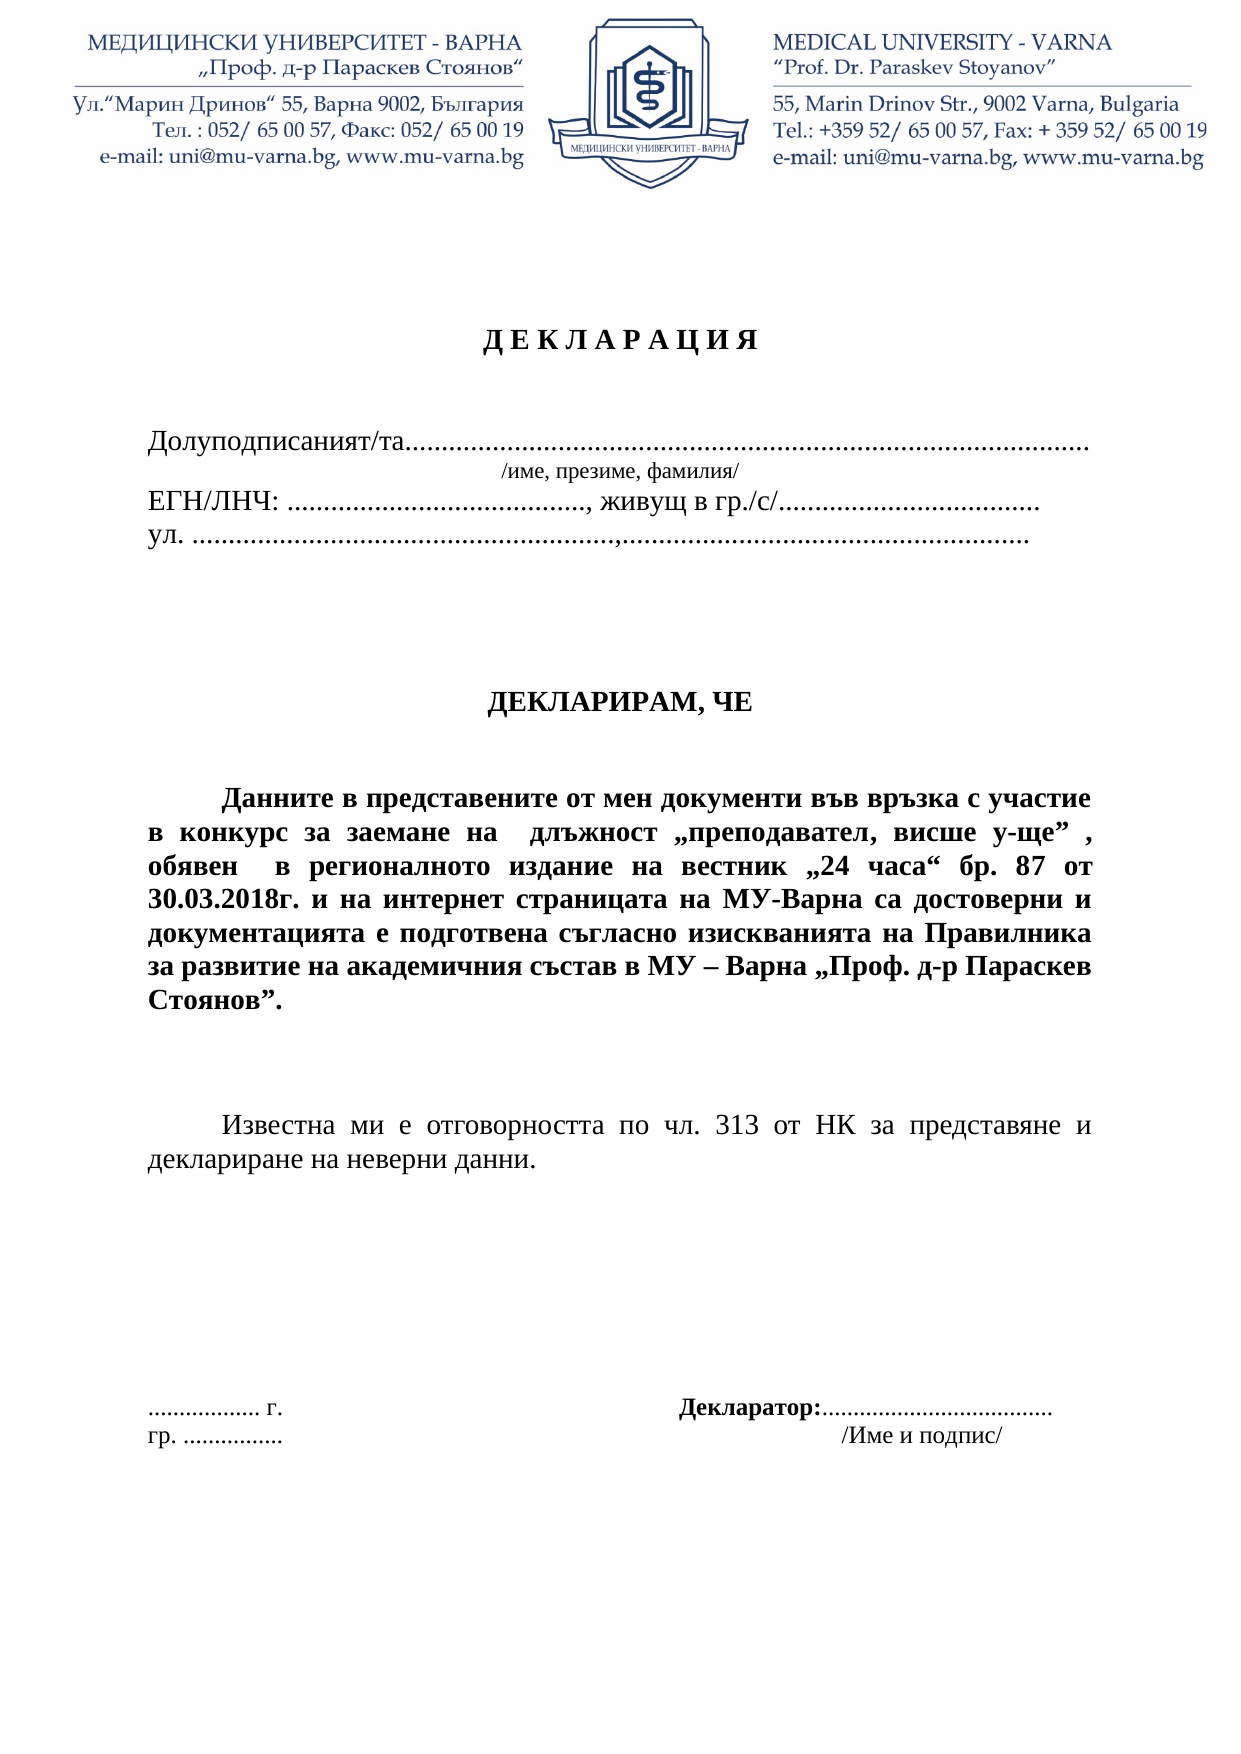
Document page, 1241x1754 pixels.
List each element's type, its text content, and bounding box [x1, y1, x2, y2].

picture [72, 18, 1207, 189]
text Д Е К Л А Р А Ц И Я [148, 322, 1093, 356]
text /име, презиме, фамилия/ [148, 457, 1093, 483]
text гр. ................ /Име и подпис/ [148, 1420, 1093, 1449]
text ДЕКЛАРИРАМ, ЧЕ [148, 684, 1093, 718]
text .................. г. Декларатор:..................................... [148, 1392, 1093, 1420]
text Данните в представените от мен документи във връзка с участие в конкурс за заемане на длъжност „преподавател, висше у-ще” , обявен в регионалното издание на вестник „24 часа“ бр. 87 от 30.03.2018г. и на интернет страницата на МУ-Варна са достоверни и документацията е подготвена съгласно изискванията на Правилника за развитие на академичния състав в МУ – Варна „Проф. д-р Параскев Стоянов”. [148, 781, 1093, 1015]
text Долуподписаният/та.............................................................................................. [148, 423, 1093, 457]
text ул. ..........................................................,........................................................ [148, 517, 1093, 550]
text ЕГН/ЛНЧ: ........................................., живущ в гр./с/.................................... [148, 483, 1093, 517]
subtitle Известна ми е отговорността по чл. 313 от НК за представяне и деклариране на неверни данни. [148, 1107, 1093, 1174]
